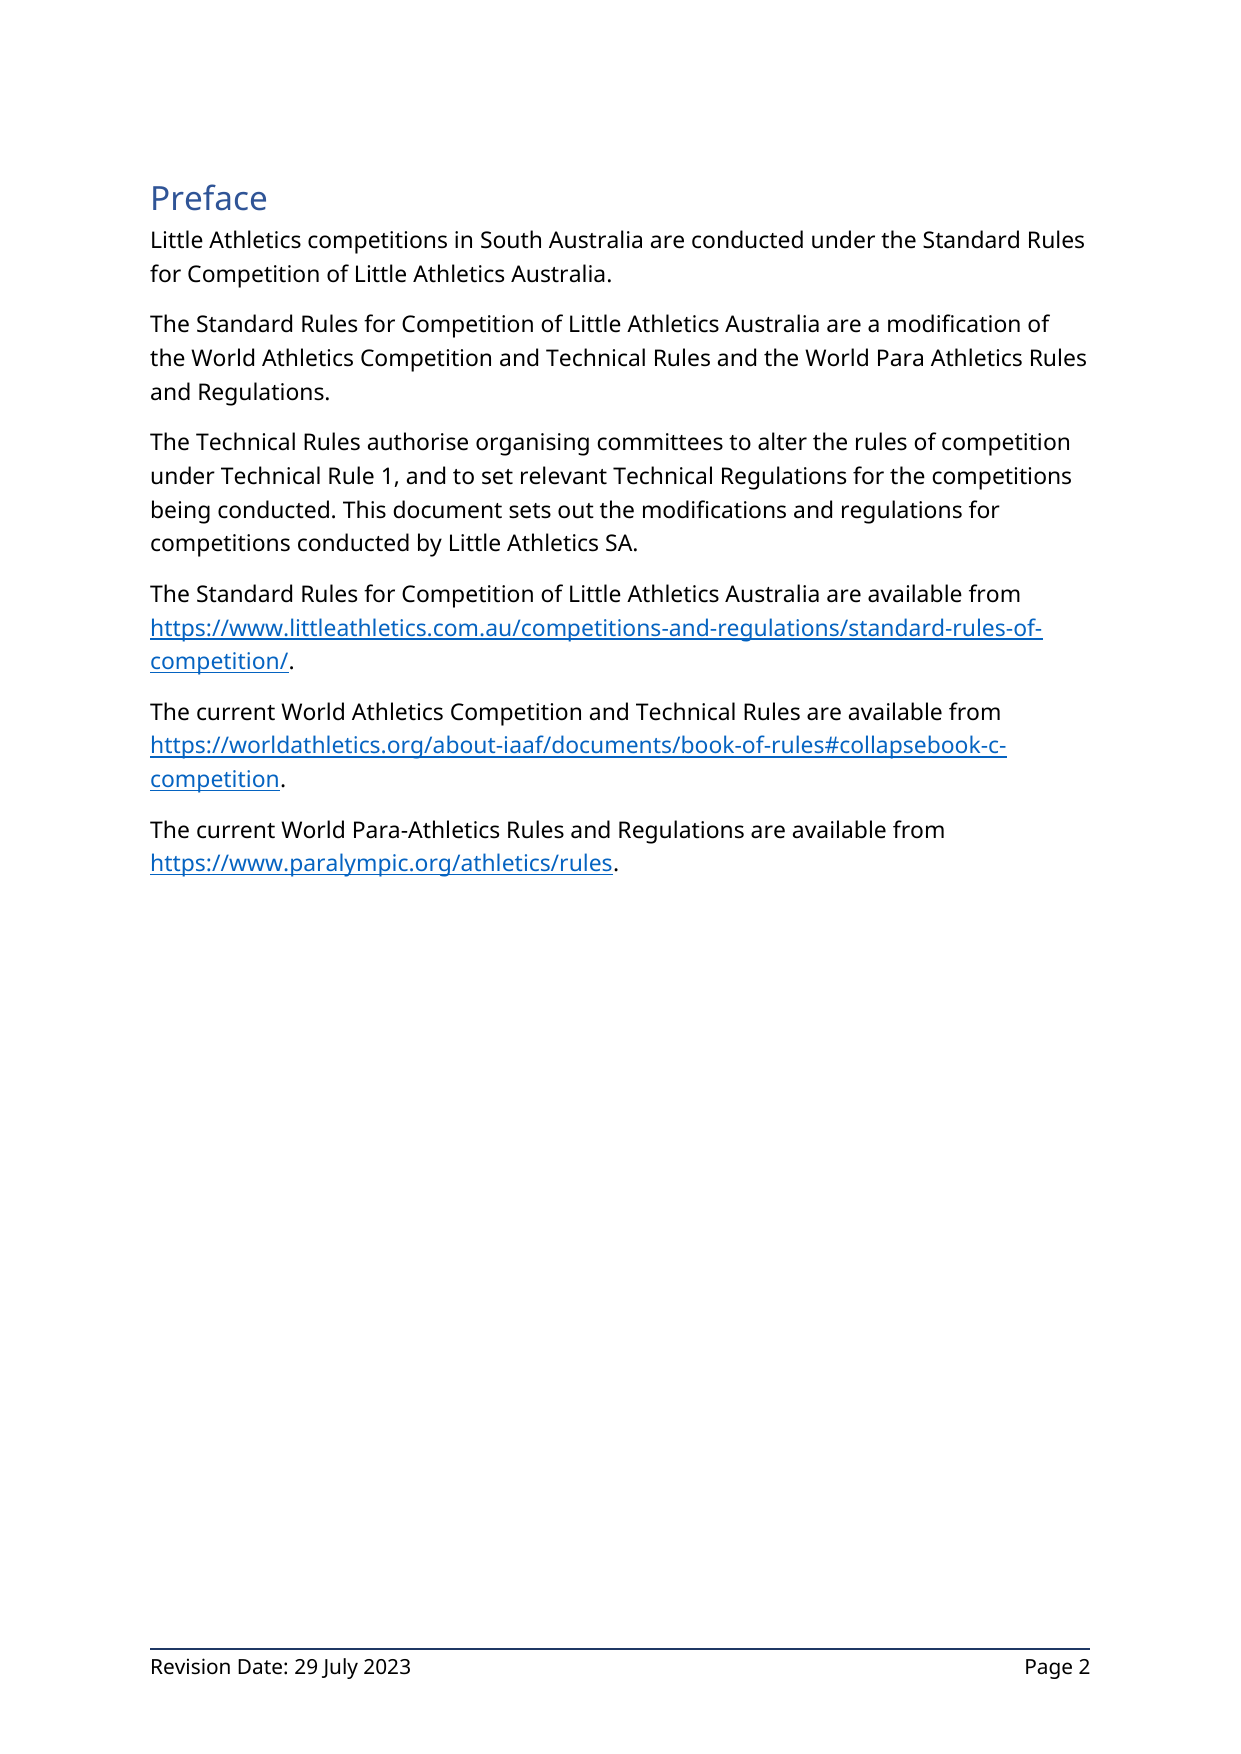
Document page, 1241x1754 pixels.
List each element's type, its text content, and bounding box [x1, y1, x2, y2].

text The current World Athletics Competition and Technical Rules are available from https://worldathletics.org/about-iaaf/documents/book-of-rules#collapsebook-c-competition. [150, 696, 1090, 794]
text Little Athletics competitions in South Australia are conducted under the Standard Rules for Competition of Little Athletics Australia. [150, 224, 1090, 289]
text The Standard Rules for Competition of Little Athletics Australia are available from https://www.littleathletics.com.au/competitions-and-regulations/standard-rules-of-competition/. [150, 578, 1090, 676]
text The Standard Rules for Competition of Little Athletics Australia are a modification of the World Athletics Competition and Technical Rules and the World Para Athletics Rules and Regulations. [150, 308, 1090, 407]
subtitle Preface [150, 175, 1090, 220]
text The Technical Rules authorise organising committees to alter the rules of competition under Technical Rule 1, and to set relevant Technical Regulations for the competitions being conducted. This document sets out the modifications and regulations for competitions conducted by Little Athletics SA. [150, 426, 1090, 558]
text The current World Para-Athletics Rules and Regulations are available from https://www.paralympic.org/athletics/rules. [150, 813, 1090, 878]
